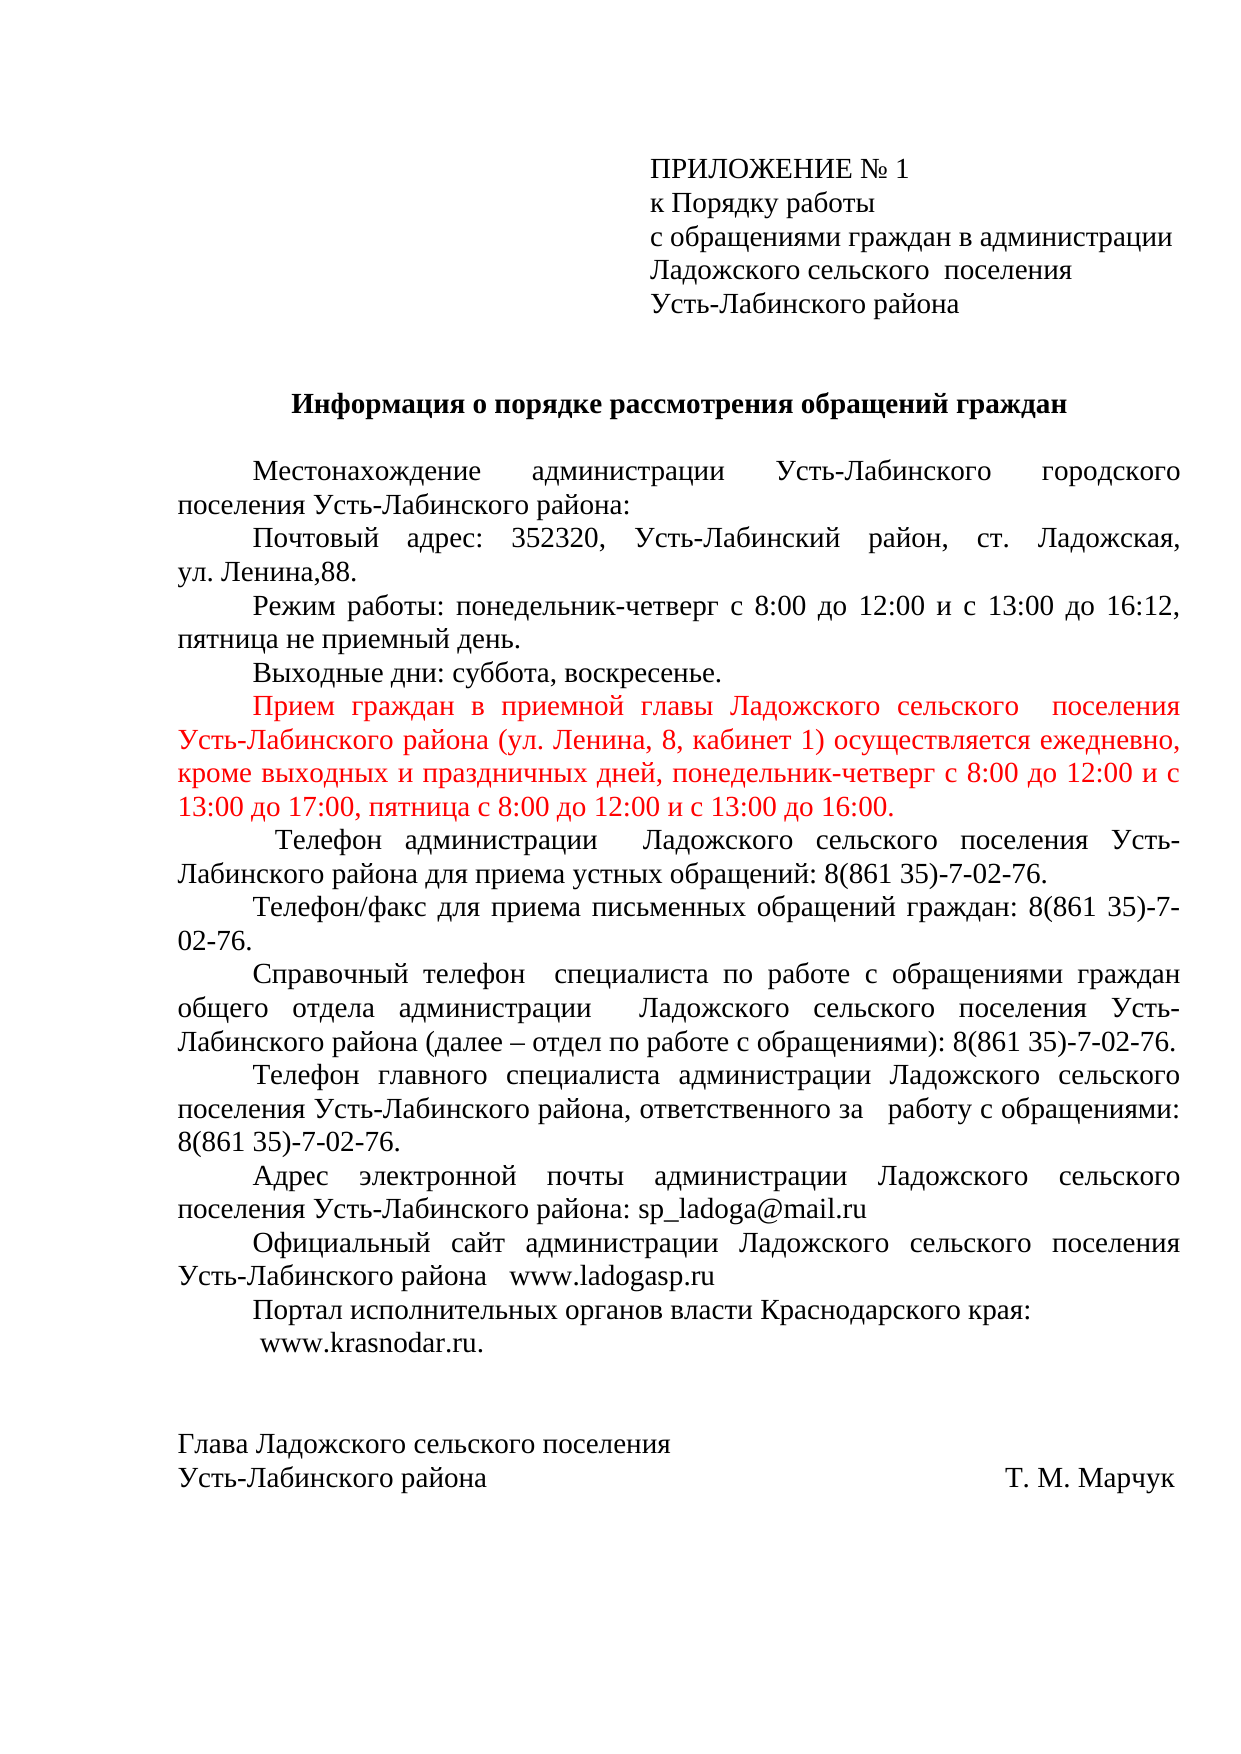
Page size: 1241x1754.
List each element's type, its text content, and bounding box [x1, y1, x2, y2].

text www.krasnodar.ru. [177, 1326, 1181, 1359]
text Официальный сайт администрации Ладожского сельского поселения Усть-Лабинского района www.ladogasp.ru [177, 1225, 1181, 1292]
text Режим работы: понедельник-четверг с 8:00 до 12:00 и с 13:00 до 16:12, пятница не приемный день. [177, 588, 1181, 655]
text Усть-Лабинского района Т. М. Марчук [177, 1460, 1181, 1493]
text Информация о порядке рассмотрения обращений граждан [177, 386, 1181, 420]
text Выходные дни: суббота, воскресенье. [177, 655, 1181, 688]
text Телефон главного специалиста администрации Ладожского сельского поселения Усть-Лабинского района, ответственного за работу с обращениями: 8(861 35)-7-02-76. [177, 1057, 1181, 1158]
text Справочный телефон специалиста по работе с обращениями граждан общего отдела администрации Ладожского сельского поселения Усть-Лабинского района (далее – отдел по работе с обращениями): 8(861 35)-7-02-76. [177, 957, 1181, 1057]
text с обращениями граждан в администрации Ладожского сельского поселения Усть-Лабинского района [650, 219, 1181, 319]
text Портал исполнительных органов власти Краснодарского края: [177, 1292, 1181, 1326]
text Адрес электронной почты администрации Ладожского сельского поселения Усть-Лабинского района: sp_ladoga@mail.ru [177, 1158, 1181, 1225]
text Телефон/факс для приема письменных обращений граждан: 8(861 35)-7-02-76. [177, 889, 1181, 957]
text Местонахождение администрации Усть-Лабинского городского поселения Усть-Лабинского района: [177, 453, 1181, 521]
text Глава Ладожского сельского поселения [177, 1426, 1181, 1460]
text Телефон администрации Ладожского сельского поселения Усть-Лабинского района для приема устных обращений: 8(861 35)-7-02-76. [177, 822, 1181, 889]
text к Порядку работы [650, 185, 1181, 219]
text Почтовый адрес: 352320, Усть-Лабинский район, ст. Ладожская, ул. Ленина,88. [177, 521, 1181, 588]
text ПРИЛОЖЕНИЕ № 1 [650, 152, 1181, 185]
text Прием граждан в приемной главы Ладожского сельского поселения Усть-Лабинского района (ул. Ленина, 8, кабинет 1) осуществляется ежедневно, кроме выходных и праздничных дней, понедельник-четверг с 8:00 до 12:00 и с 13:00 до 17:00, пятница с 8:00 до 12:00 и с 13:00 до 16:00. [177, 688, 1181, 822]
